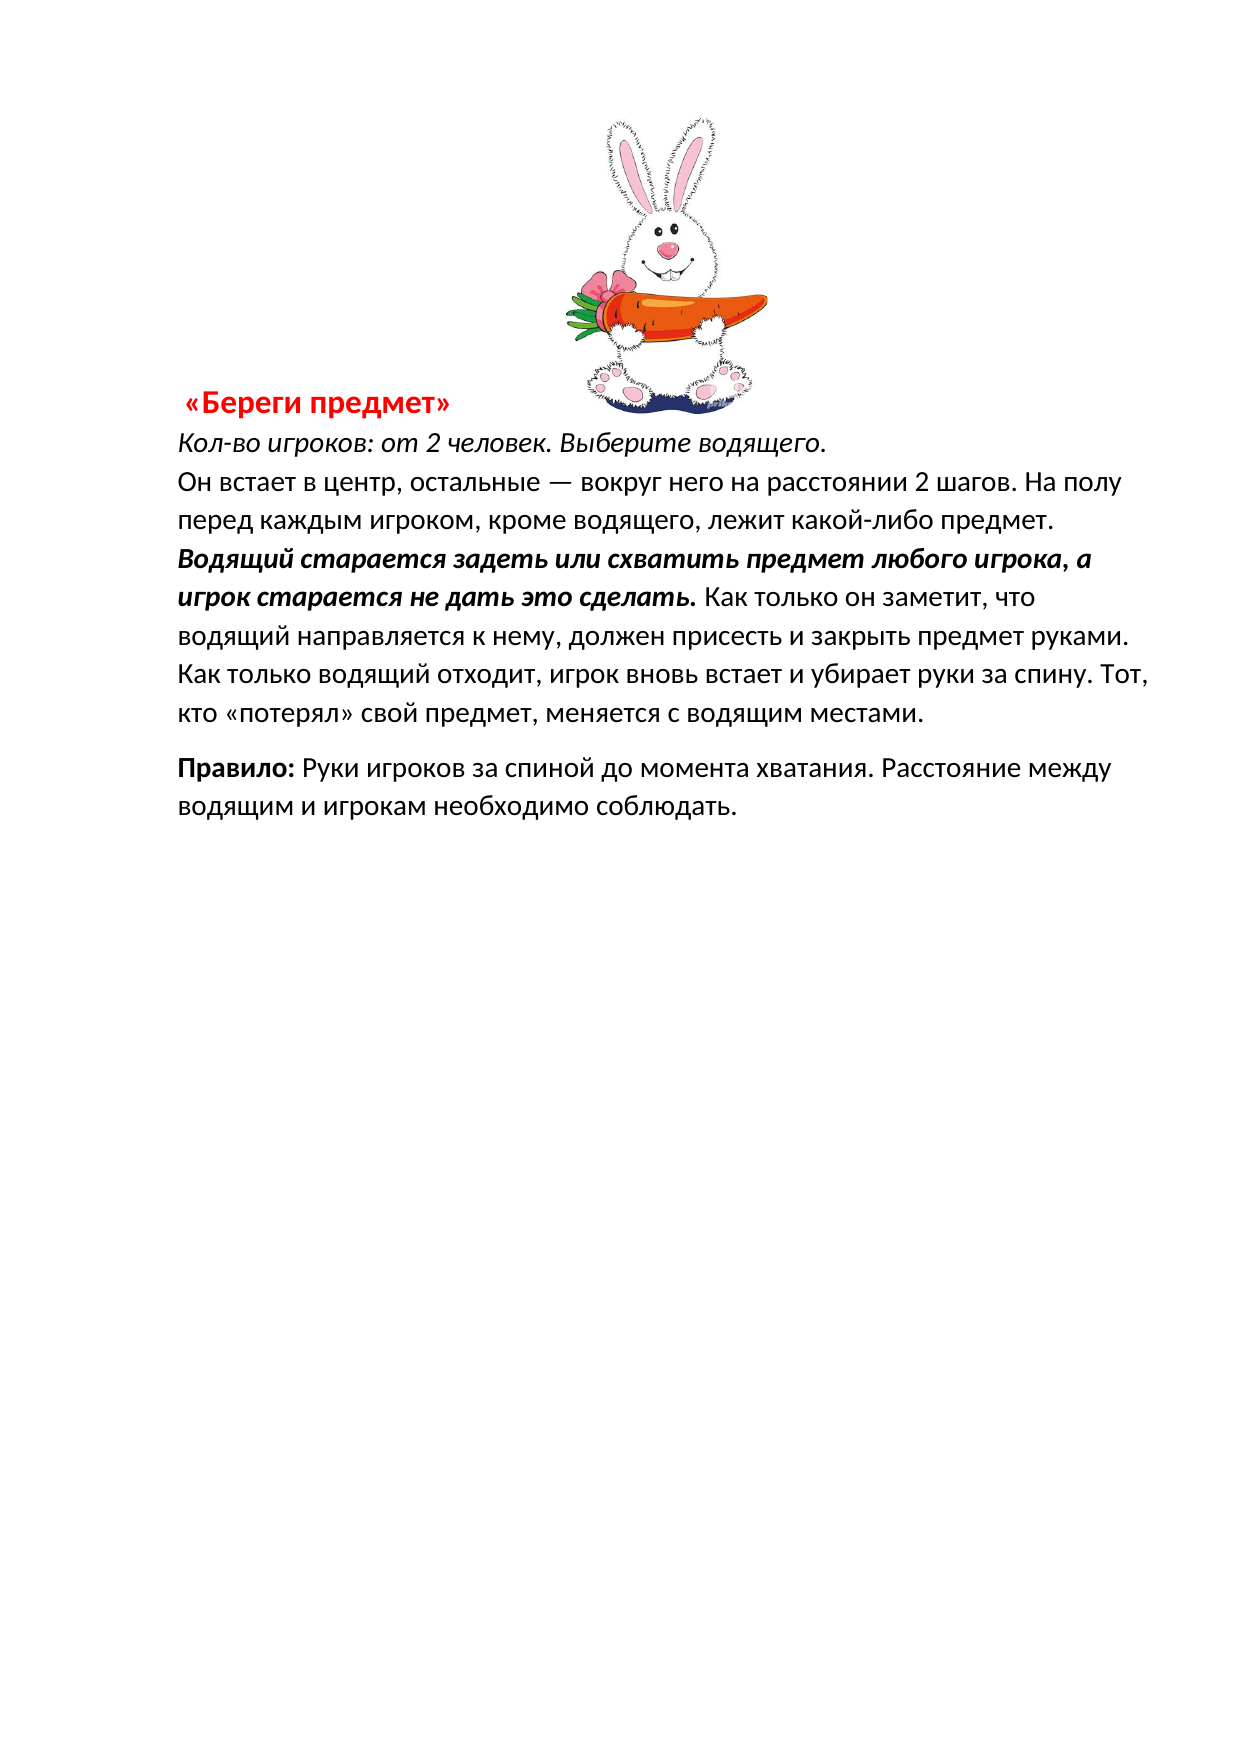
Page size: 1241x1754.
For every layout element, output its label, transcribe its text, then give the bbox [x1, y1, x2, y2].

picture [566, 118, 768, 414]
text Правило: Руки игроков за спиной до момента хватания. Расстояние между водящим и игрокам необходимо соблюдать. [177, 749, 1152, 823]
text «Береги предмет» Кол-во игроков: от 2 человек. Выберите водящего. Он встает в центр, остальные — вокруг него на расстоянии 2 шагов. На полу перед каждым игроком, кроме водящего, лежит какой-либо предмет. Водящий старается задеть или схватить предмет любого игрока, а игрок старается не дать это сделать. Как только он заметит, что водящий направляется к нему, должен присесть и закрыть предмет руками. Как только водящий отходит, игрок вновь встает и убирает руки за спину. Тот, кто «потерял» свой предмет, меняется с водящим местами. [177, 118, 1152, 729]
